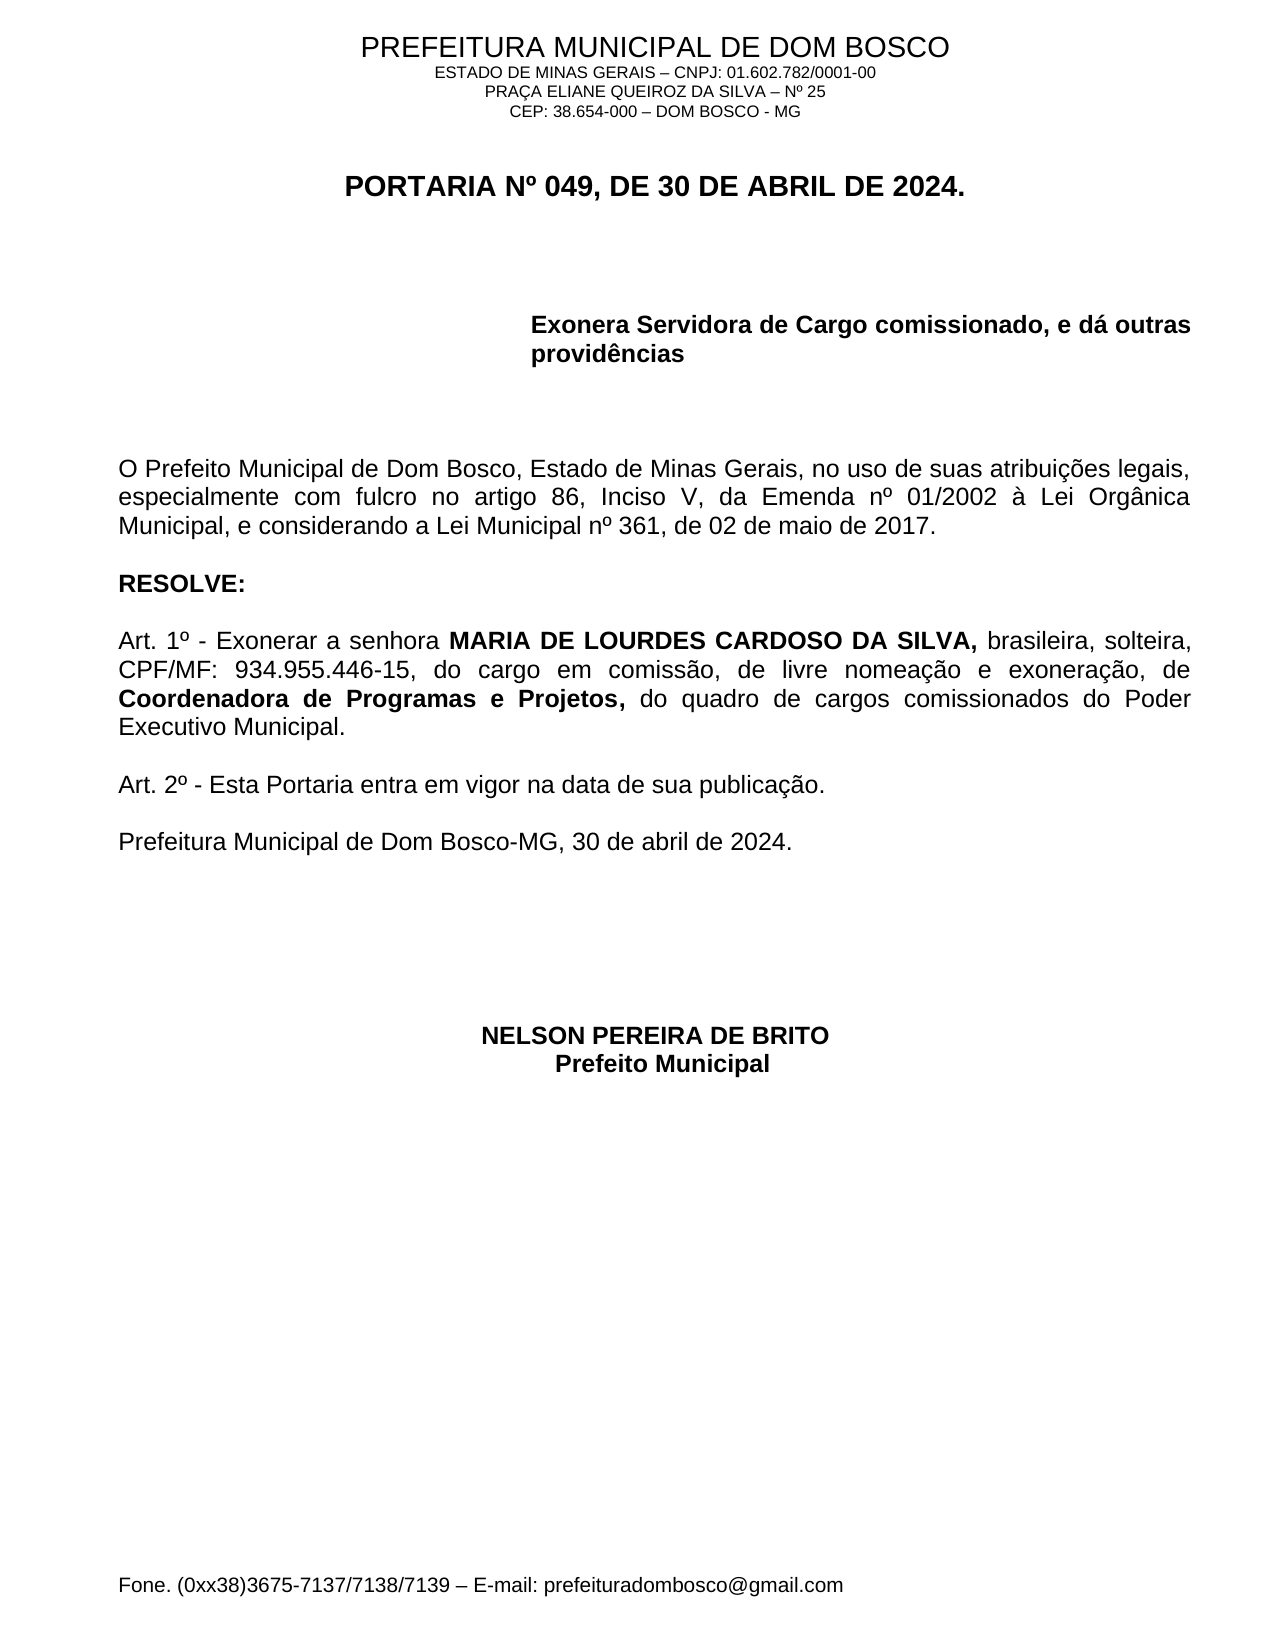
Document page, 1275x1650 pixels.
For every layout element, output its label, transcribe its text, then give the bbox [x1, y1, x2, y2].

title PORTARIA Nº 049, DE 30 DE ABRIL DE 2024. [118, 169, 1192, 202]
text Art. 2º - Esta Portaria entra em vigor na data de sua publicação. [118, 770, 1192, 798]
subtitle Exonera Servidora de Cargo comissionado, e dá outras providências [531, 310, 1192, 367]
text O Prefeito Municipal de Dom Bosco, Estado de Minas Gerais, no uso de suas atribuições legais, especialmente com fulcro no artigo 86, Inciso V, da Emenda nº 01/2002 à Lei Orgânica Municipal, e considerando a Lei Municipal nº 361, de 02 de maio de 2017. [118, 453, 1192, 540]
subtitle NELSON PEREIRA DE BRITO [118, 1021, 1192, 1049]
text Art. 1º - Exonerar a senhora MARIA DE LOURDES CARDOSO DA SILVA, brasileira, solteira, CPF/MF: 934.955.446-15, do cargo em comissão, de livre nomeação e exoneração, de Coordenadora de Programas e Projetos, do quadro de cargos comissionados do Poder Executivo Municipal. [118, 626, 1192, 741]
text Prefeitura Municipal de Dom Bosco-MG, 30 de abril de 2024. [118, 827, 1192, 856]
subtitle RESOLVE: [118, 568, 1192, 597]
text Prefeito Municipal [88, 1049, 1237, 1078]
